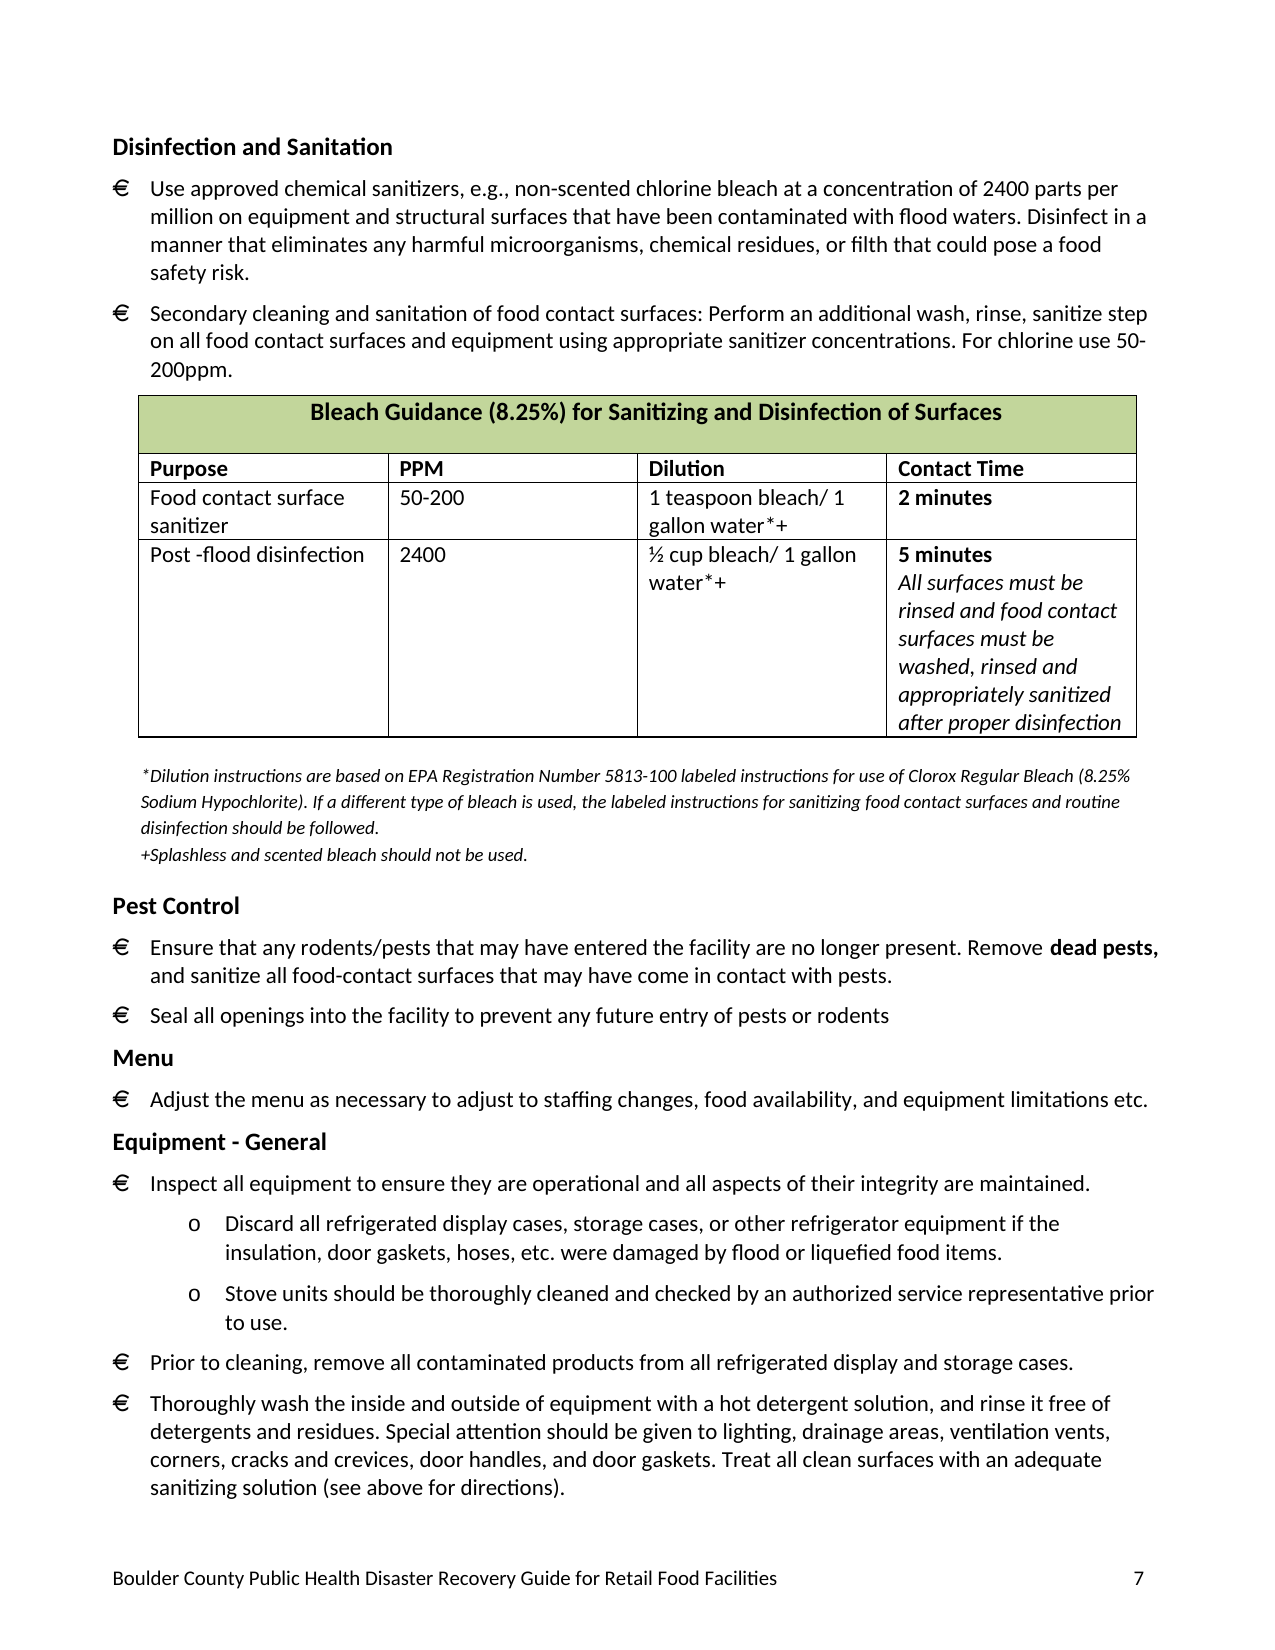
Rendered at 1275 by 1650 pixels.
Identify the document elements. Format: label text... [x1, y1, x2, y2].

list Use approved chemical sanitizers, e.g., non-scented chlorine bleach at a concentration of 2400 parts per million on equipment and structural surfaces that have been contaminated with flood waters. Disinfect in a manner that eliminates any harmful microorganisms, chemical residues, or filth that could pose a food safety risk. [112, 174, 1162, 286]
table_cell ½ cup bleach/ 1 gallon water*+ [638, 540, 886, 736]
list *Dilution instructions are based on EPA Registration Number 5813-100 labeled instructions for use of Clorox Regular Bleach (8.25% Sodium Hypochlorite). If a different type of bleach is used, the labeled instructions for sanitizing food contact surfaces and routine disinfection should be followed. [141, 764, 1162, 839]
list +Splashless and scented bleach should not be used. [141, 843, 1162, 866]
list Stove units should be thoroughly cleaned and checked by an authorized service representative prior to use. [187, 1279, 1162, 1336]
list Seal all openings into the facility to prevent any future entry of pests or rodents [112, 1002, 1162, 1029]
table_cell 5 minutes All surfaces must be rinsed and food contact surfaces must be washed, rinsed and appropriately sanitized after proper disinfection [887, 540, 1136, 736]
table_header Bleach Guidance (8.25%) for Sanitizing and Disinfection of Surfaces [139, 396, 1136, 453]
list Inspect all equipment to ensure they are operational and all aspects of their integrity are maintained. [112, 1169, 1162, 1197]
table_cell 2 minutes [887, 483, 1136, 539]
table_cell Purpose [139, 454, 388, 482]
text Menu [112, 1042, 1162, 1073]
table_cell Dilution [638, 454, 886, 482]
table_cell Contact Time [887, 454, 1136, 482]
text Equipment - General [112, 1126, 1162, 1156]
table_cell PPM [389, 454, 637, 482]
list Secondary cleaning and sanitation of food contact surfaces: Perform an additional wash, rinse, sanitize step on all food contact surfaces and equipment using appropriate sanitizer concentrations. For chlorine use 50-200ppm. [112, 299, 1162, 383]
table_cell Food contact surface sanitizer [139, 483, 388, 539]
table_cell 1 teaspoon bleach/ 1 gallon water*+ [638, 483, 886, 539]
list Adjust the menu as necessary to adjust to staffing changes, food availability, and equipment limitations etc. [112, 1085, 1162, 1113]
list Ensure that any rodents/pests that may have entered the facility are no longer present. Remove dead pests, and sanitize all food-contact surfaces that may have come in contact with pests. [112, 933, 1162, 989]
text Pest Control [112, 890, 1162, 921]
table_cell Post -flood disinfection [139, 540, 388, 736]
list Thoroughly wash the inside and outside of equipment with a hot detergent solution, and rinse it free of detergents and residues. Special attention should be given to lighting, drainage areas, ventilation vents, corners, cracks and crevices, door handles, and door gaskets. Treat all clean surfaces with an adequate sanitizing solution (see above for directions). [112, 1389, 1162, 1501]
list Discard all refrigerated display cases, storage cases, or other refrigerator equipment if the insulation, door gaskets, hoses, etc. were damaged by flood or liquefied food items. [187, 1209, 1162, 1266]
text Disinfection and Sanitation [112, 131, 1162, 162]
table_cell 50-200 [389, 483, 637, 539]
list Prior to cleaning, remove all contaminated products from all refrigerated display and storage cases. [112, 1348, 1162, 1377]
table_cell 2400 [389, 540, 637, 736]
